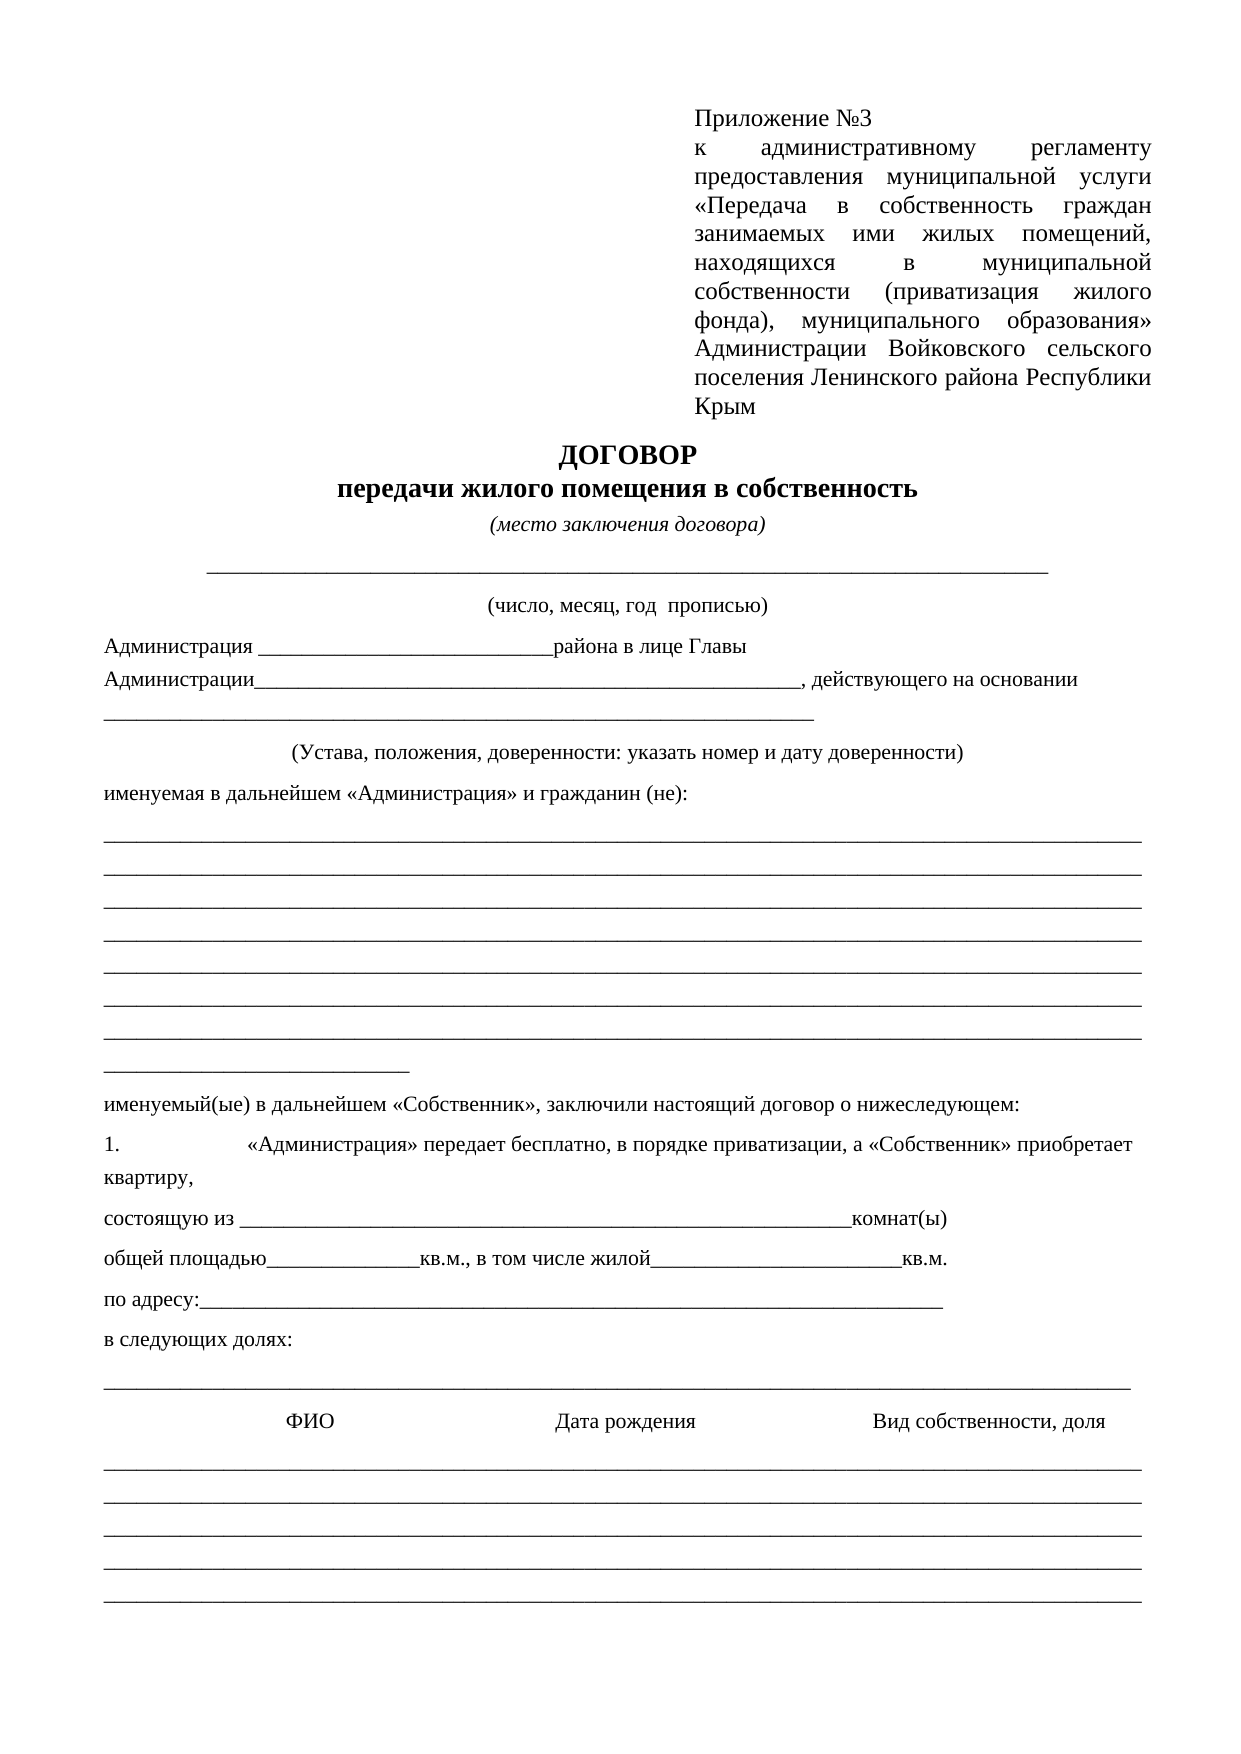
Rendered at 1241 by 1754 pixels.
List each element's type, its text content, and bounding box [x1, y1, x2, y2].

text _____________________________________________________________________________________________________________________________________________________________________________________________________________________________________________________________________________________________________________________________________________________________________________________________________________________________________________________________________________________________________________________________________________________________________________________________________________________________________________________________________________________________________________________ [103, 813, 1152, 1075]
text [103, 1441, 1152, 1605]
text 1. «Администрация» передает бесплатно, в порядке приватизации, а «Собственник» приобретает квартиру, [103, 1123, 1152, 1189]
text (число, месяц, год прописью) [103, 584, 1152, 617]
text Приложение №3 [694, 103, 1152, 132]
text ФИО Дата рождения Вид собственности, доля [103, 1400, 1152, 1433]
text в следующих долях: [103, 1319, 1152, 1352]
text именуемая в дальнейшем «Администрация» и гражданин (не): [103, 772, 1152, 805]
subtitle ДОГОВОР передачи жилого помещения в собственность [103, 438, 1152, 503]
text Администрация ___________________________района в лице Главы Администрации__________________________________________________, действующего на основании _________________________________________________________________ [103, 625, 1152, 723]
text к административному регламенту предоставления муниципальной услуги «Передача в собственность граждан занимаемых ими жилых помещений, находящихся в муниципальной собственности (приватизация жилого фонда), муниципального образования» Администрации Войковского сельского поселения Ленинского района Республики Крым [694, 132, 1152, 420]
text (Устава, положения, доверенности: указать номер и дату доверенности) [103, 731, 1152, 764]
text ______________________________________________________________________________________________ [103, 1359, 1152, 1392]
text состоящую из ________________________________________________________комнат(ы) [103, 1197, 1152, 1230]
text именуемый(ые) в дальнейшем «Собственник», заключили настоящий договор о нижеследующем: [103, 1083, 1152, 1116]
text (место заключения договора) [103, 503, 1152, 536]
text общей площадью______________кв.м., в том числе жилой_______________________кв.м. [103, 1238, 1152, 1270]
text по адресу:____________________________________________________________________ [103, 1278, 1152, 1311]
text _____________________________________________________________________________ [103, 544, 1152, 577]
